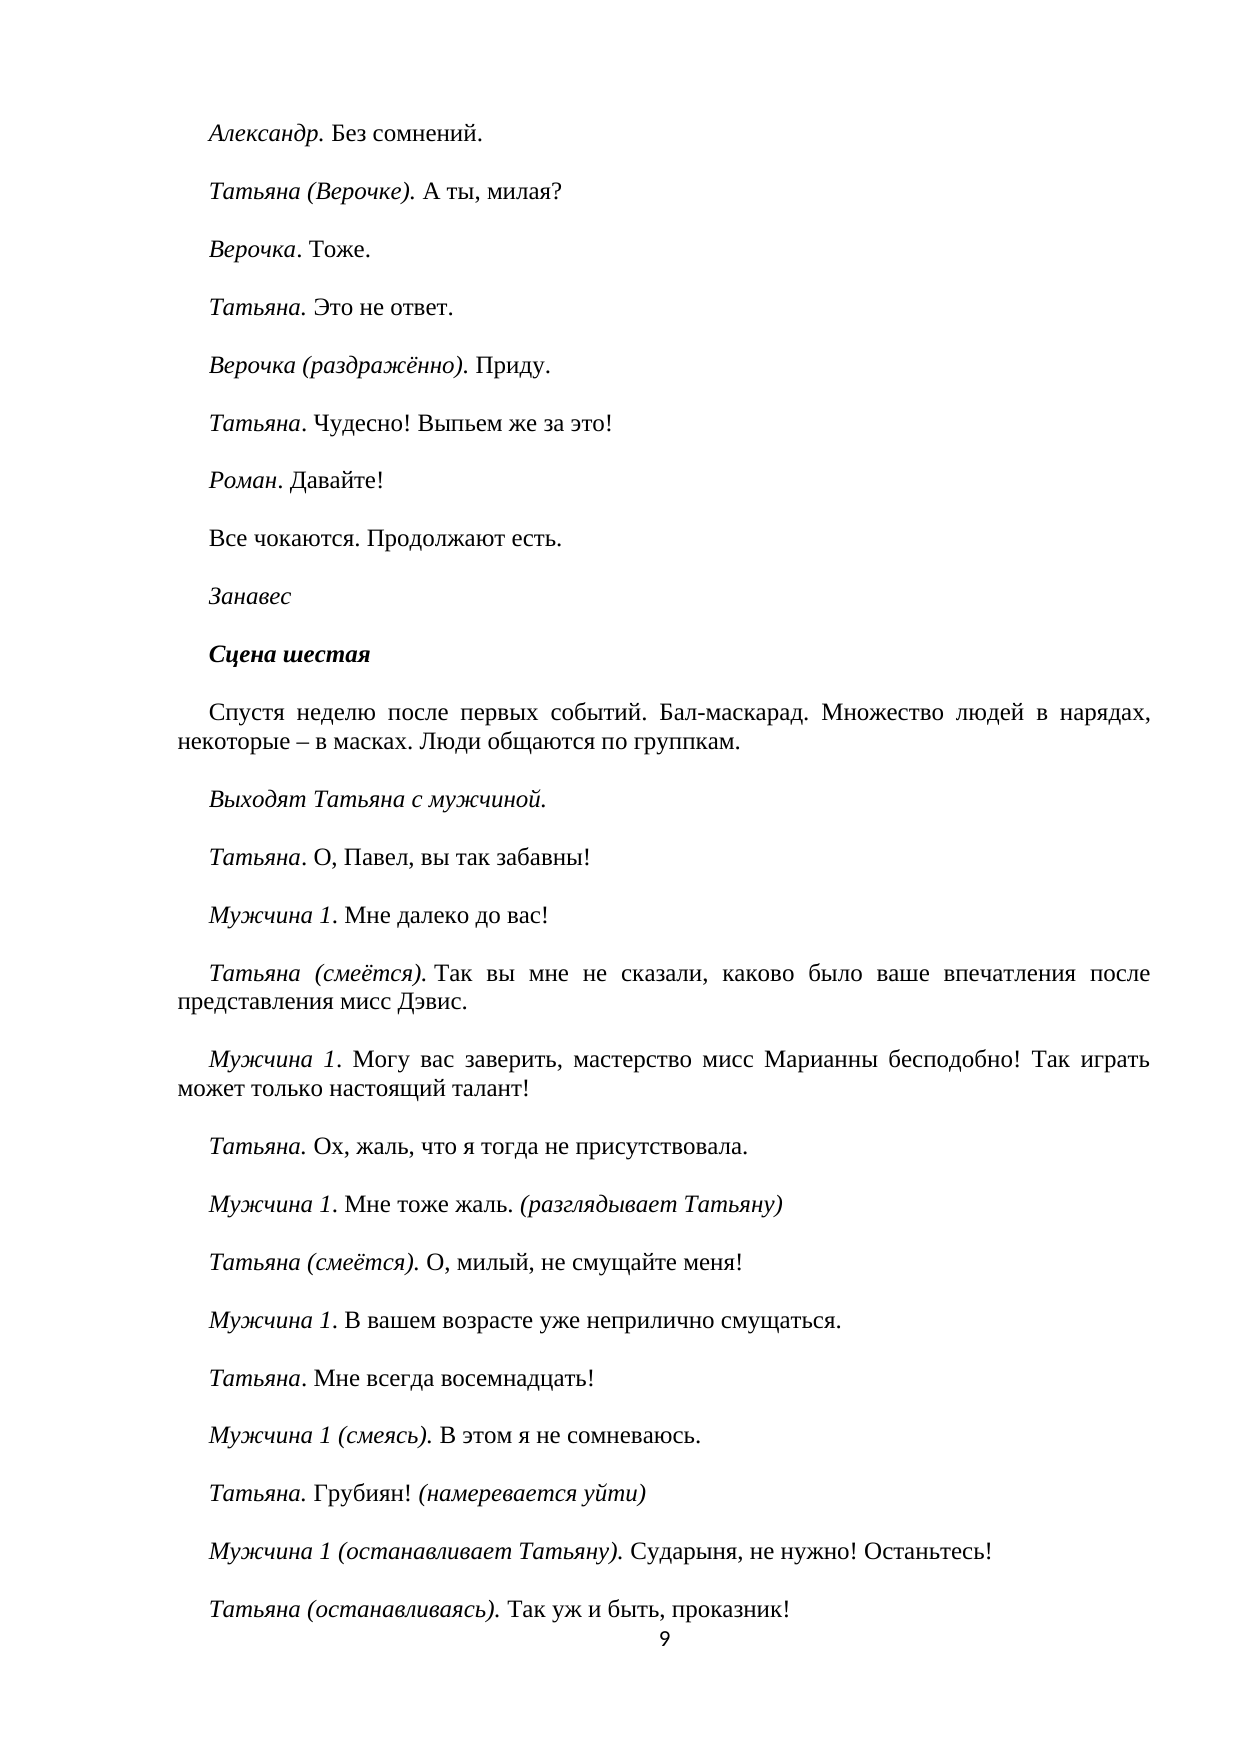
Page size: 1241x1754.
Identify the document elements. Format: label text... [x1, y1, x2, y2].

text Занавес [177, 581, 1152, 610]
text Александр. Без сомнений. [177, 118, 1152, 147]
text Все чокаются. Продолжают есть. [177, 523, 1152, 552]
text Сцена шестая [177, 639, 1152, 668]
text Татьяна. Чудесно! Выпьем же за это! [177, 408, 1152, 436]
text Татьяна. Ох, жаль, что я тогда не присутствовала. [177, 1131, 1152, 1160]
text Мужчина 1 (смеясь). В этом я не сомневаюсь. [177, 1421, 1152, 1449]
text Мужчина 1. Могу вас заверить, мастерство мисс Марианны бесподобно! Так играть может только настоящий талант! [177, 1044, 1152, 1102]
text Роман. Давайте! [177, 466, 1152, 494]
text Мужчина 1. Мне далеко до вас! [177, 900, 1152, 928]
text Татьяна. О, Павел, вы так забавны! [177, 842, 1152, 871]
text Мужчина 1. Мне тоже жаль. (разглядывает Татьяну) [177, 1189, 1152, 1218]
text Верочка (раздражённо). Приду. [177, 350, 1152, 378]
text Выходят Татьяна с мужчиной. [177, 784, 1152, 813]
text Спустя неделю после первых событий. Бал-маскарад. Множество людей в нарядах, некоторые – в масках. Люди общаются по группкам. [177, 697, 1152, 755]
text Татьяна. Это не ответ. [177, 292, 1152, 321]
text Татьяна (смеётся). Так вы мне не сказали, каково было ваше впечатления после представления мисс Дэвис. [177, 958, 1152, 1015]
text Татьяна (смеётся). О, милый, не смущайте меня! [177, 1247, 1152, 1276]
text Мужчина 1 (останавливает Татьяну). Сударыня, не нужно! Останьтесь! [177, 1536, 1152, 1565]
text Верочка. Тоже. [177, 234, 1152, 263]
text Татьяна. Грубиян! (намеревается уйти) [177, 1478, 1152, 1507]
text Татьяна. Мне всегда восемнадцать! [177, 1363, 1152, 1391]
text Мужчина 1. В вашем возрасте уже неприлично смущаться. [177, 1305, 1152, 1333]
text Татьяна (Верочке). А ты, милая? [177, 176, 1152, 205]
text Татьяна (останавливаясь). Так уж и быть, проказник! [177, 1594, 1152, 1623]
